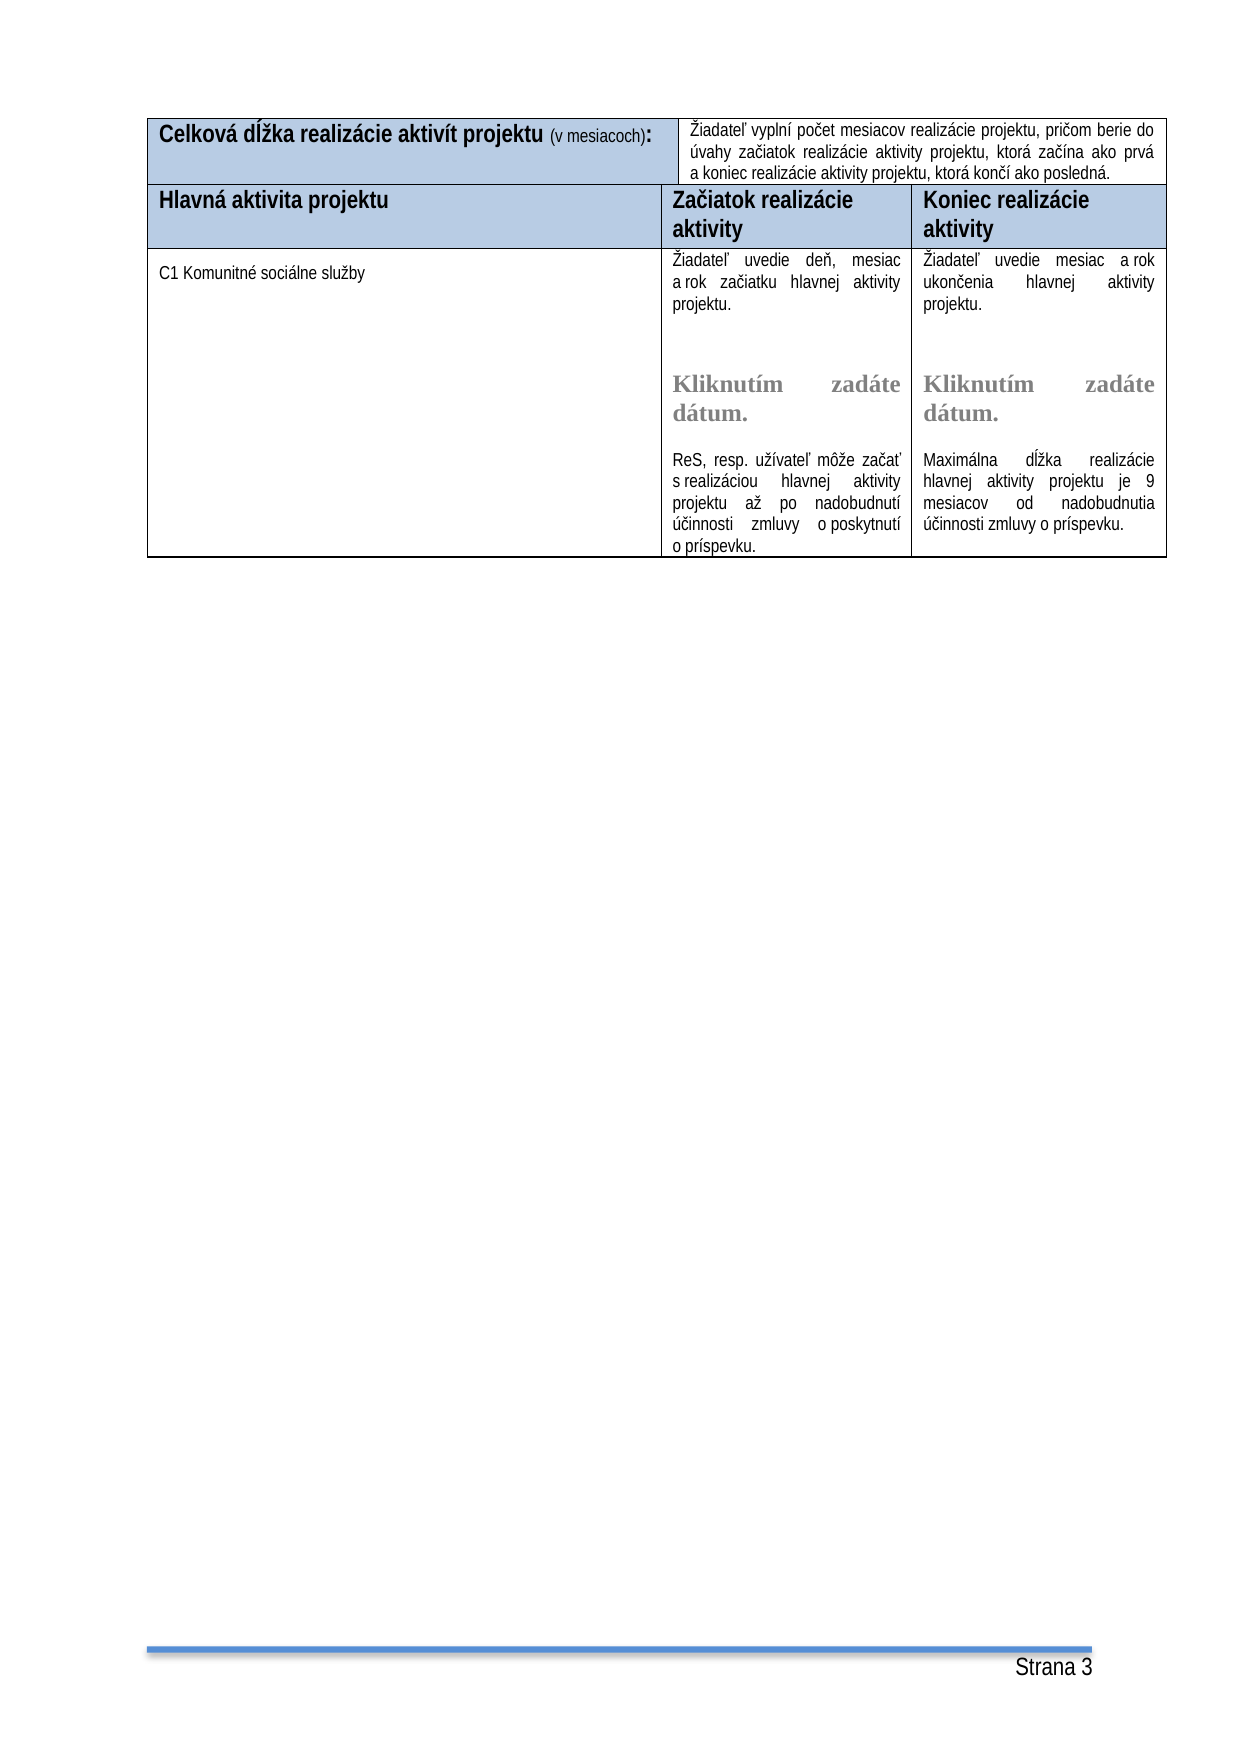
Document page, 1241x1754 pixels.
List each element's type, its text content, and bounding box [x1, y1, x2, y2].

table_cell Žiadateľ uvedie deň, mesiac a rok začiatku hlavnej aktivity projektu. ReS, resp. užívateľ môže začať s realizáciou hlavnej aktivity projektu až po nadobudnutí účinnosti zmluvy o poskytnutí o príspevku. [662, 249, 911, 556]
table_cell Koniec realizácie aktivity [912, 185, 1166, 248]
table_cell C1 Komunitné sociálne služby [148, 249, 661, 556]
table_cell Hlavná aktivita projektu [148, 185, 661, 248]
table_cell Celková dĺžka realizácie aktivít projektu (v mesiacoch): [148, 119, 678, 184]
table_cell Žiadateľ vyplní počet mesiacov realizácie projektu, pričom berie do úvahy začiatok realizácie aktivity projektu, ktorá začína ako prvá a koniec realizácie aktivity projektu, ktorá končí ako posledná. [679, 119, 1166, 184]
table_cell Začiatok realizácie aktivity [662, 185, 911, 248]
table_cell Žiadateľ uvedie mesiac a rok ukončenia hlavnej aktivity projektu. Maximálna dĺžka realizácie hlavnej aktivity projektu je 9 mesiacov od nadobudnutia účinnosti zmluvy o príspevku. [912, 249, 1166, 556]
